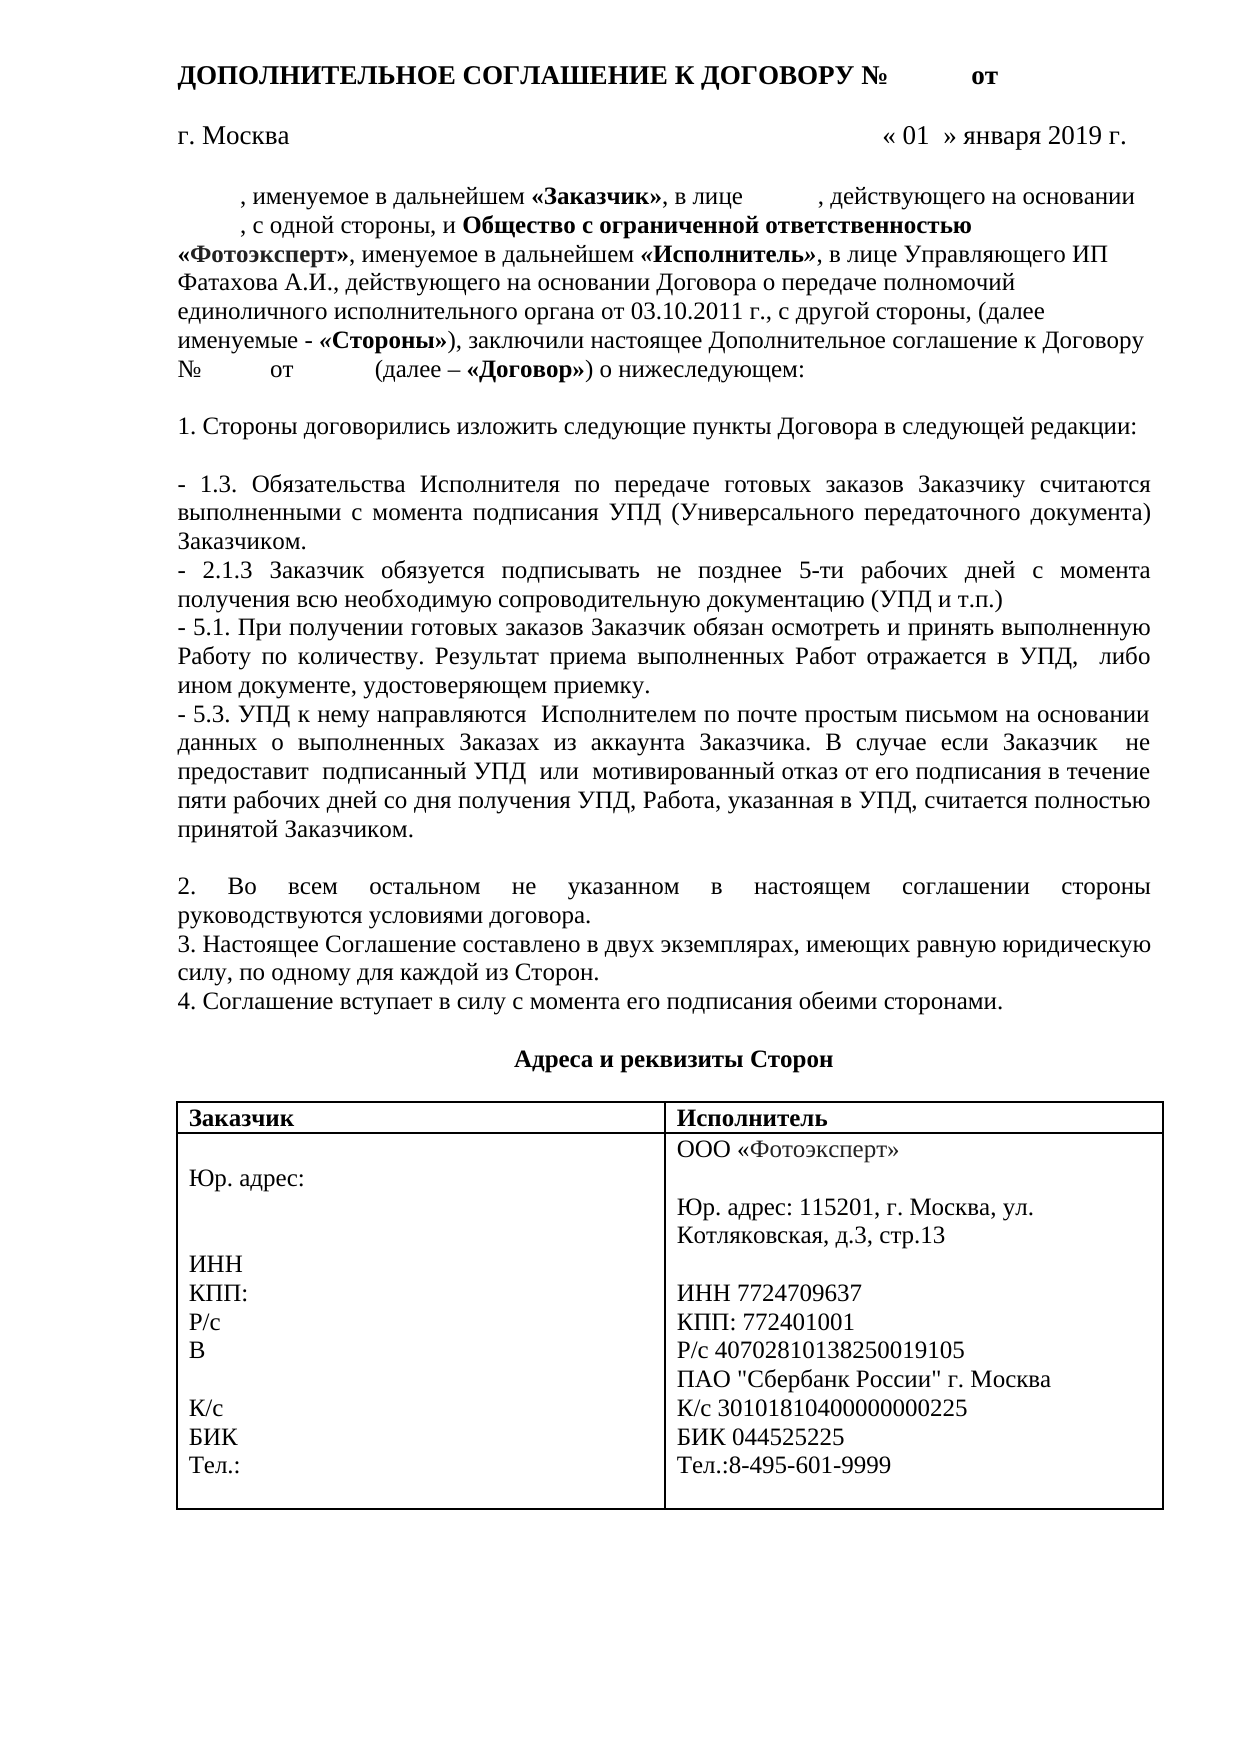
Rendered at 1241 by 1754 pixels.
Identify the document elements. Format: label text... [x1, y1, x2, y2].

text - 2.1.3 Заказчик обязуется подписывать не позднее 5-ти рабочих дней с момента получения всю необходимую сопроводительную документацию (УПД и т.п.) [177, 555, 1152, 612]
text 4. Соглашение вступает в силу с момента его подписания обеими сторонами. [177, 986, 1152, 1015]
text ДОПОЛНИТЕЛЬНОЕ СОГЛАШЕНИЕ К ДОГОВОРУ № от [177, 59, 1152, 90]
text - 1.3. Обязательства Исполнителя по передаче готовых заказов Заказчику считаются выполненными с момента подписания УПД (Универсального передаточного документа) Заказчиком. [177, 469, 1152, 555]
text - 5.1. При получении готовых заказов Заказчик обязан осмотреть и принять выполненную Работу по количеству. Результат приема выполненных Работ отражается в УПД, либо ином документе, удостоверяющем приемку. [177, 612, 1152, 699]
text , именуемое в дальнейшем «Заказчик», в лице , действующего на основании , с одной стороны, и Общество с ограниченной ответственностью «Фотоэксперт», именуемое в дальнейшем «Исполнитель», в лице Управляющего ИП Фатахова А.И., действующего на основании Договора о передаче полномочий единоличного исполнительного органа от 03.10.2011 г., с другой стороны, (далее именуемые - «Стороны»), заключили настоящее Дополнительное соглашение к Договору № от (далее – «Договор») о нижеследующем: [177, 181, 1152, 382]
table_cell Юр. адрес: ИНН КПП: Р/с В К/с БИК Тел.: [178, 1134, 664, 1508]
text - 5.3. УПД к нему направляются Исполнителем по почте простым письмом на основании данных о выполненных Заказах из аккаунта Заказчика. В случае если Заказчик не предоставит подписанный УПД или мотивированный отказ от его подписания в течение пяти рабочих дней со дня получения УПД, Работа, указанная в УПД, считается полностью принятой Заказчиком. [177, 699, 1152, 842]
text Адреса и реквизиты Сторон [196, 1044, 1152, 1072]
table_header Исполнитель [666, 1103, 1162, 1132]
text г. Москва « 01 » января 2019 г. [177, 119, 1152, 150]
table_header Заказчик [178, 1103, 664, 1132]
table_cell ООО «Фотоэксперт» Юр. адрес: 115201, г. Москва, ул. Котляковская, д.3, стр.13 ИНН 7724709637 КПП: 772401001 Р/с 40702810138250019105 ПАО "Сбербанк России" г. Москва К/с 30101810400000000225 БИК 044525225 Тел.:8-495-601-9999 [666, 1134, 1162, 1508]
text 3. Настоящее Соглашение составлено в двух экземплярах, имеющих равную юридическую силу, по одному для каждой из Сторон. [177, 929, 1152, 986]
text 2. Во всем остальном не указанном в настоящем соглашении стороны руководствуются условиями договора. [177, 871, 1152, 929]
text 1. Стороны договорились изложить следующие пункты Договора в следующей редакции: [177, 411, 1152, 440]
